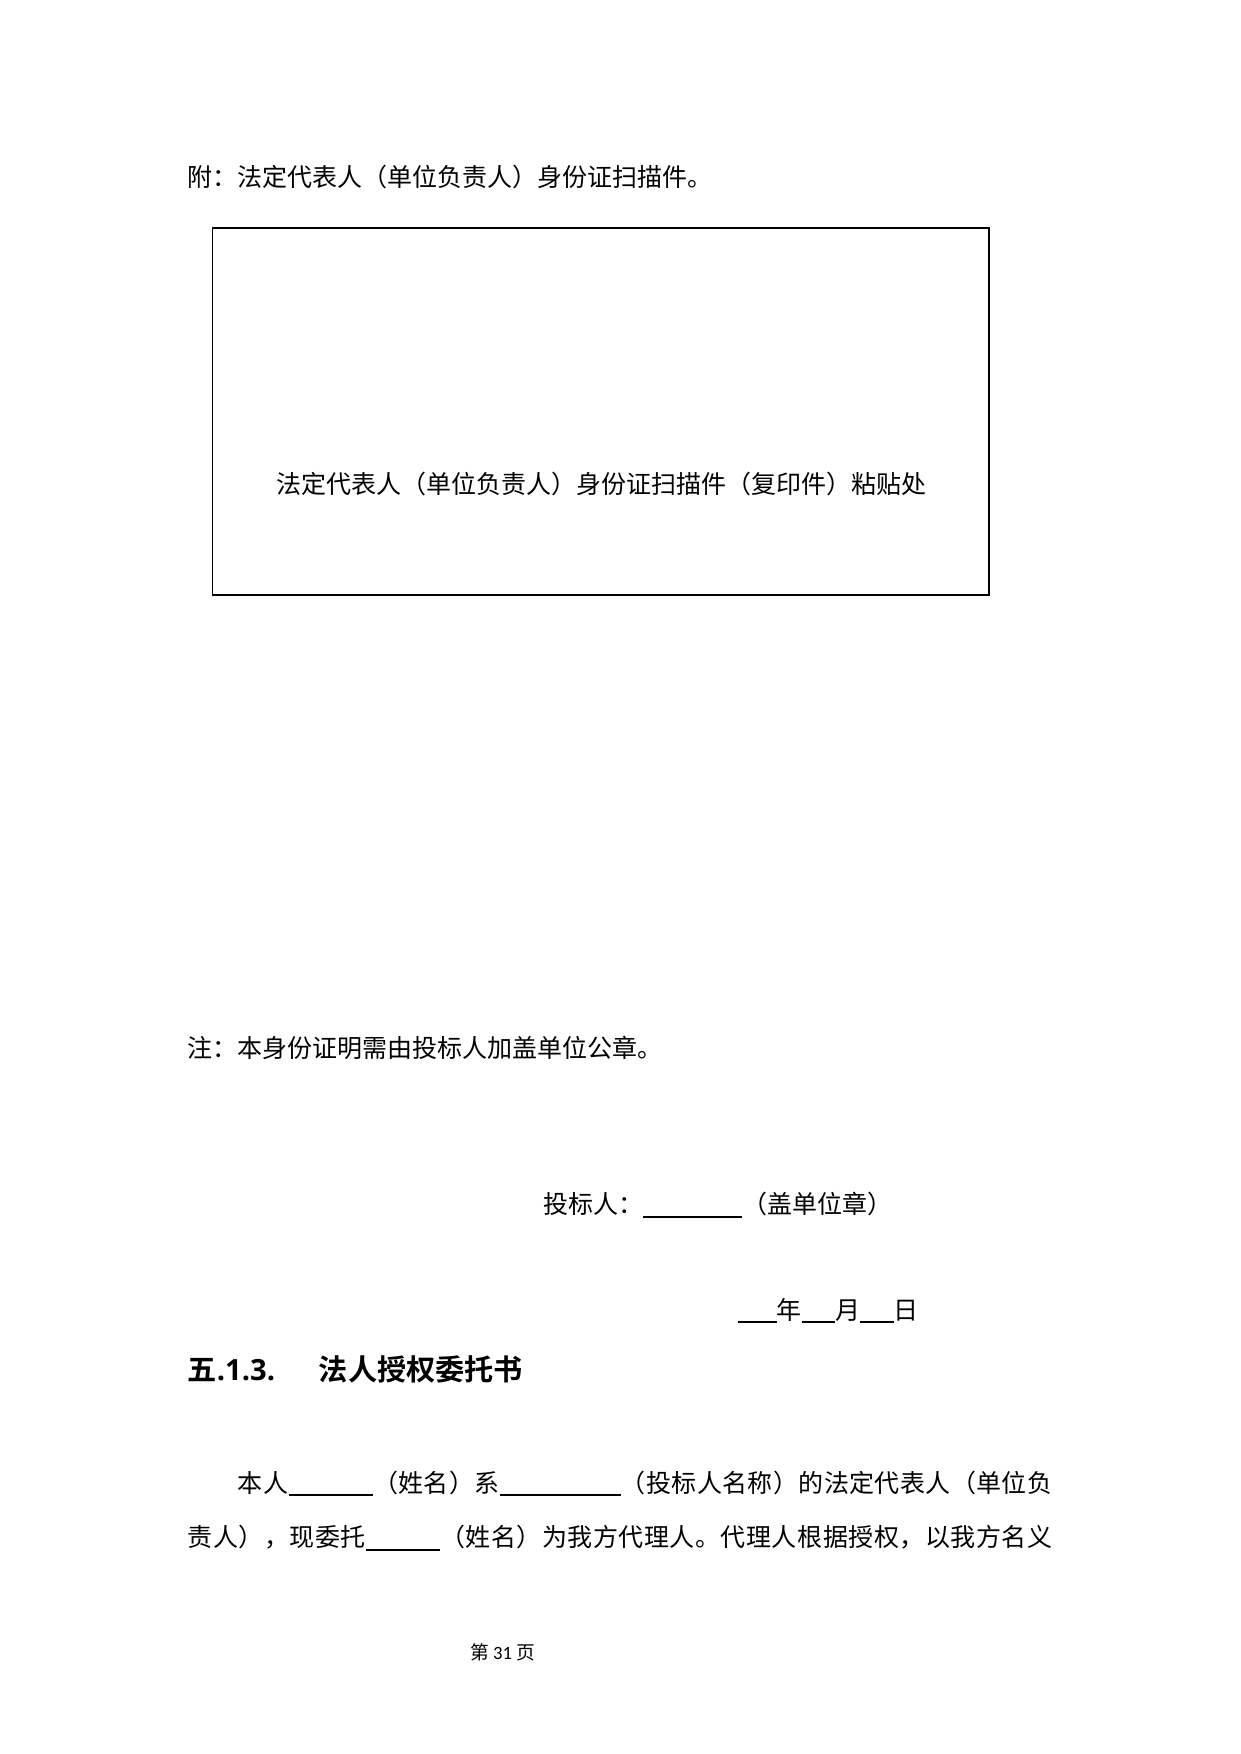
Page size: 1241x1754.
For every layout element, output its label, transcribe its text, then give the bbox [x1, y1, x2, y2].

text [187, 1463, 1053, 1554]
subtitle 法人授权委托书 [187, 1347, 1053, 1389]
text 投标人： （盖单位章） [187, 1185, 1053, 1221]
text 年 月 日 [187, 1290, 1053, 1326]
text 注：本身份证明需由投标人加盖单位公章。 [187, 1028, 1053, 1064]
text 附：法定代表人（单位负责人）身份证扫描件。 [187, 157, 1053, 193]
